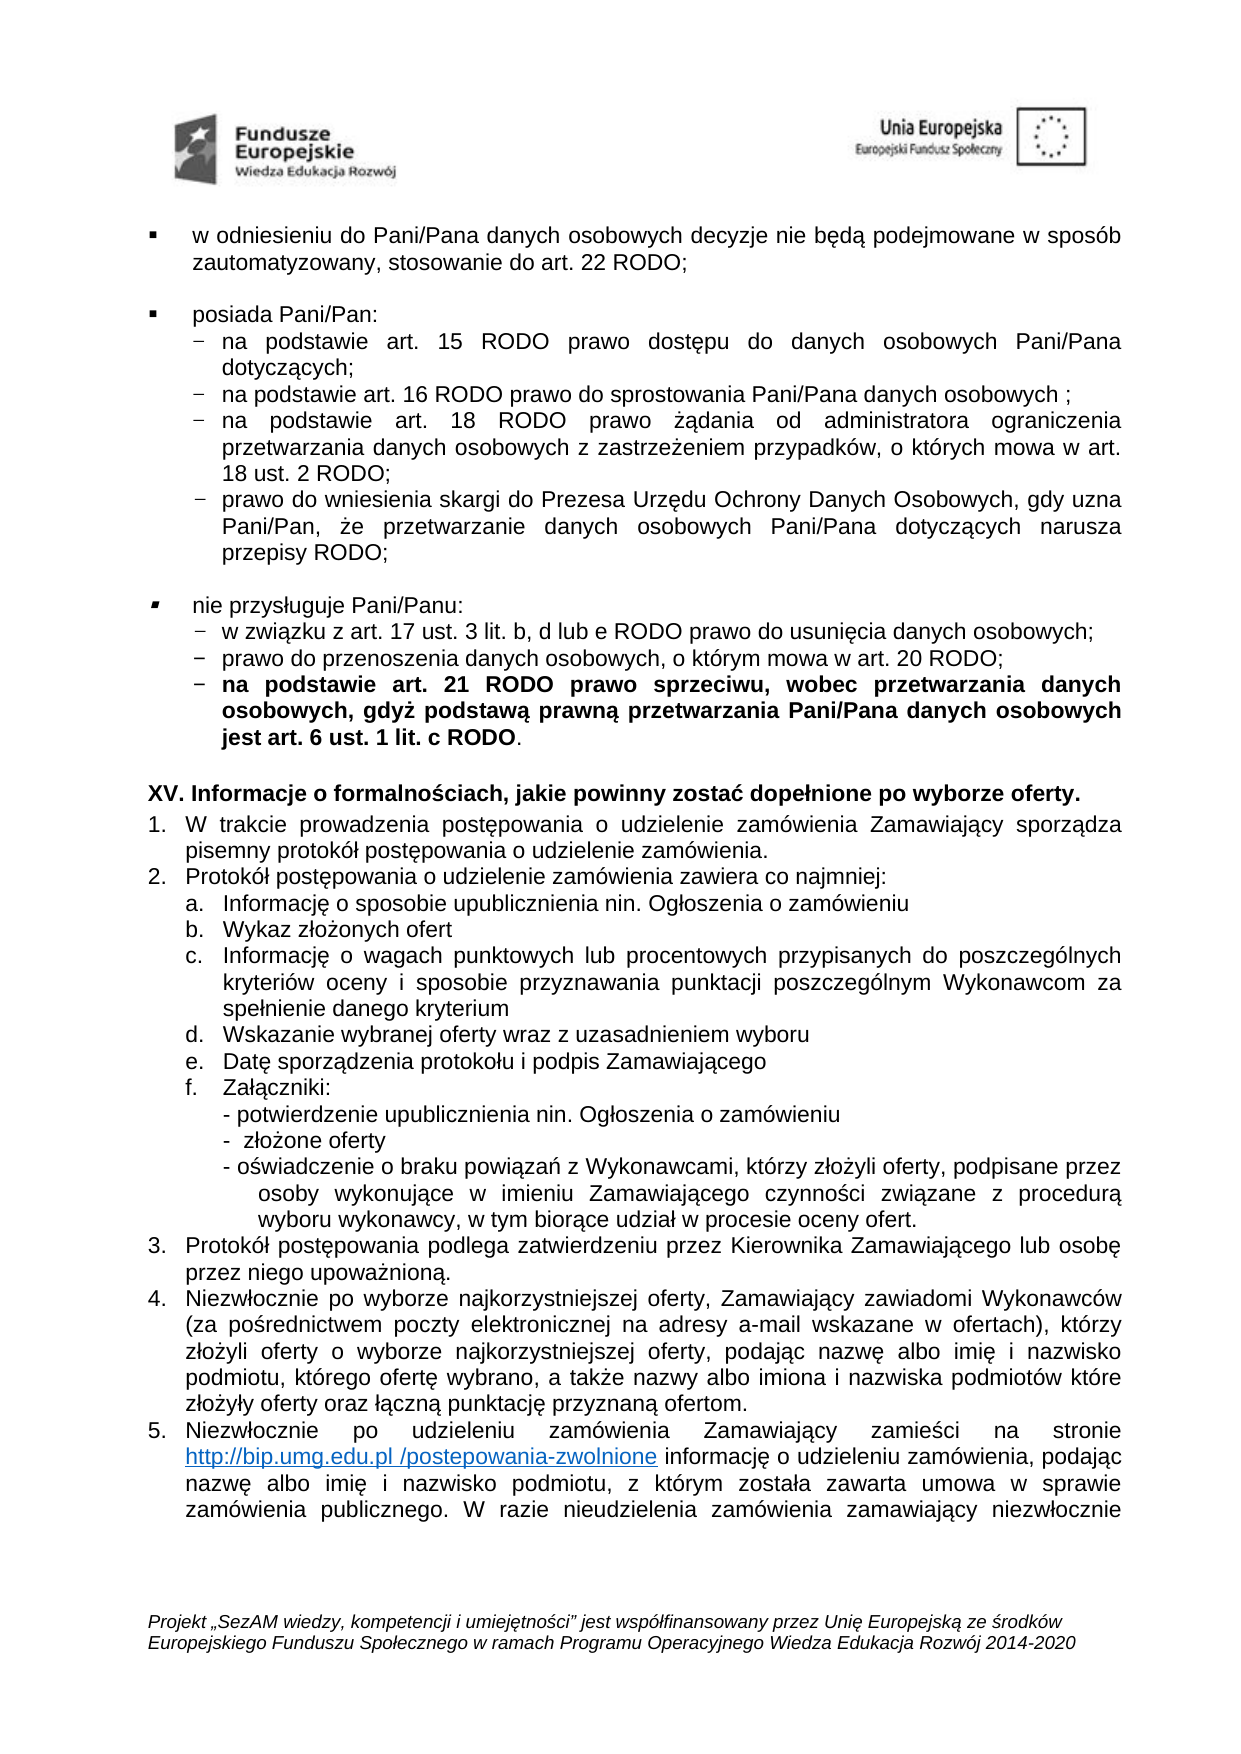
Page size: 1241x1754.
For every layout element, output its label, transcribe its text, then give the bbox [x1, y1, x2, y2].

list Załączniki: [185, 1074, 1122, 1101]
list Wykaz złożonych ofert [185, 916, 1122, 942]
list - oświadczenie o braku powiązań z Wykonawcami, którzy złożyli oferty, podpisane przez osoby wykonujące w imieniu Zamawiającego czynności związane z procedurą wyboru wykonawcy, w tym biorące udział w procesie oceny ofert. [223, 1153, 1122, 1232]
list na podstawie art. 21 RODO prawo sprzeciwu, wobec przetwarzania danych osobowych, gdyż podstawą prawną przetwarzania Pani/Pana danych osobowych jest art. 6 ust. 1 lit. c RODO. [192, 671, 1122, 750]
list prawo do wniesienia skargi do Prezesa Urzędu Ochrony Danych Osobowych, gdy uzna Pani/Pan, że przetwarzanie danych osobowych Pani/Pana dotyczących narusza przepisy RODO; [192, 486, 1122, 565]
list na podstawie art. 18 RODO prawo żądania od administratora ograniczenia przetwarzania danych osobowych z zastrzeżeniem przypadków, o których mowa w art. 18 ust. 2 RODO; [192, 407, 1122, 486]
list w odniesieniu do Pani/Pana danych osobowych decyzje nie będą podejmowane w sposób zautomatyzowany, stosowanie do art. 22 RODO; [148, 222, 1122, 275]
list Informację o sposobie upublicznienia nin. Ogłoszenia o zamówieniu [185, 890, 1122, 916]
list Protokół postępowania o udzielenie zamówienia zawiera co najmniej: [148, 863, 1122, 890]
picture [147, 73, 1103, 223]
text XV. Informacje o formalnościach, jakie powinny zostać dopełnione po wyborze oferty. [148, 780, 1122, 807]
list Datę sporządzenia protokołu i podpis Zamawiającego [185, 1048, 1122, 1074]
list posiada Pani/Pan: [148, 301, 1122, 328]
list W trakcie prowadzenia postępowania o udzielenie zamówienia Zamawiający sporządza pisemny protokół postępowania o udzielenie zamówienia. [148, 811, 1122, 863]
list Protokół postępowania podlega zatwierdzeniu przez Kierownika Zamawiającego lub osobę przez niego upoważnioną. [148, 1232, 1122, 1285]
list Wskazanie wybranej oferty wraz z uzasadnieniem wyboru [185, 1021, 1122, 1048]
list prawo do przenoszenia danych osobowych, o którym mowa w art. 20 RODO; [192, 644, 1122, 671]
list w związku z art. 17 ust. 3 lit. b, d lub e RODO prawo do usunięcia danych osobowych; [192, 618, 1122, 644]
list Informację o wagach punktowych lub procentowych przypisanych do poszczególnych kryteriów oceny i sposobie przyznawania punktacji poszczególnym Wykonawcom za spełnienie danego kryterium [185, 942, 1122, 1021]
list nie przysługuje Pani/Panu: [148, 592, 1122, 618]
list - złożone oferty [223, 1127, 1122, 1153]
list na podstawie art. 16 RODO prawo do sprostowania Pani/Pana danych osobowych ; [192, 381, 1122, 407]
list na podstawie art. 15 RODO prawo dostępu do danych osobowych Pani/Pana dotyczących; [192, 328, 1122, 381]
list - potwierdzenie upublicznienia nin. Ogłoszenia o zamówieniu [223, 1101, 1122, 1127]
list Niezwłocznie po wyborze najkorzystniejszej oferty, Zamawiający zawiadomi Wykonawców (za pośrednictwem poczty elektronicznej na adresy a-mail wskazane w ofertach), którzy złożyli oferty o wyborze najkorzystniejszej oferty, podając nazwę albo imię i nazwisko podmiotu, którego ofertę wybrano, a także nazwy albo imiona i nazwiska podmiotów które złożyły oferty oraz łączną punktację przyznaną ofertom. [148, 1285, 1122, 1417]
